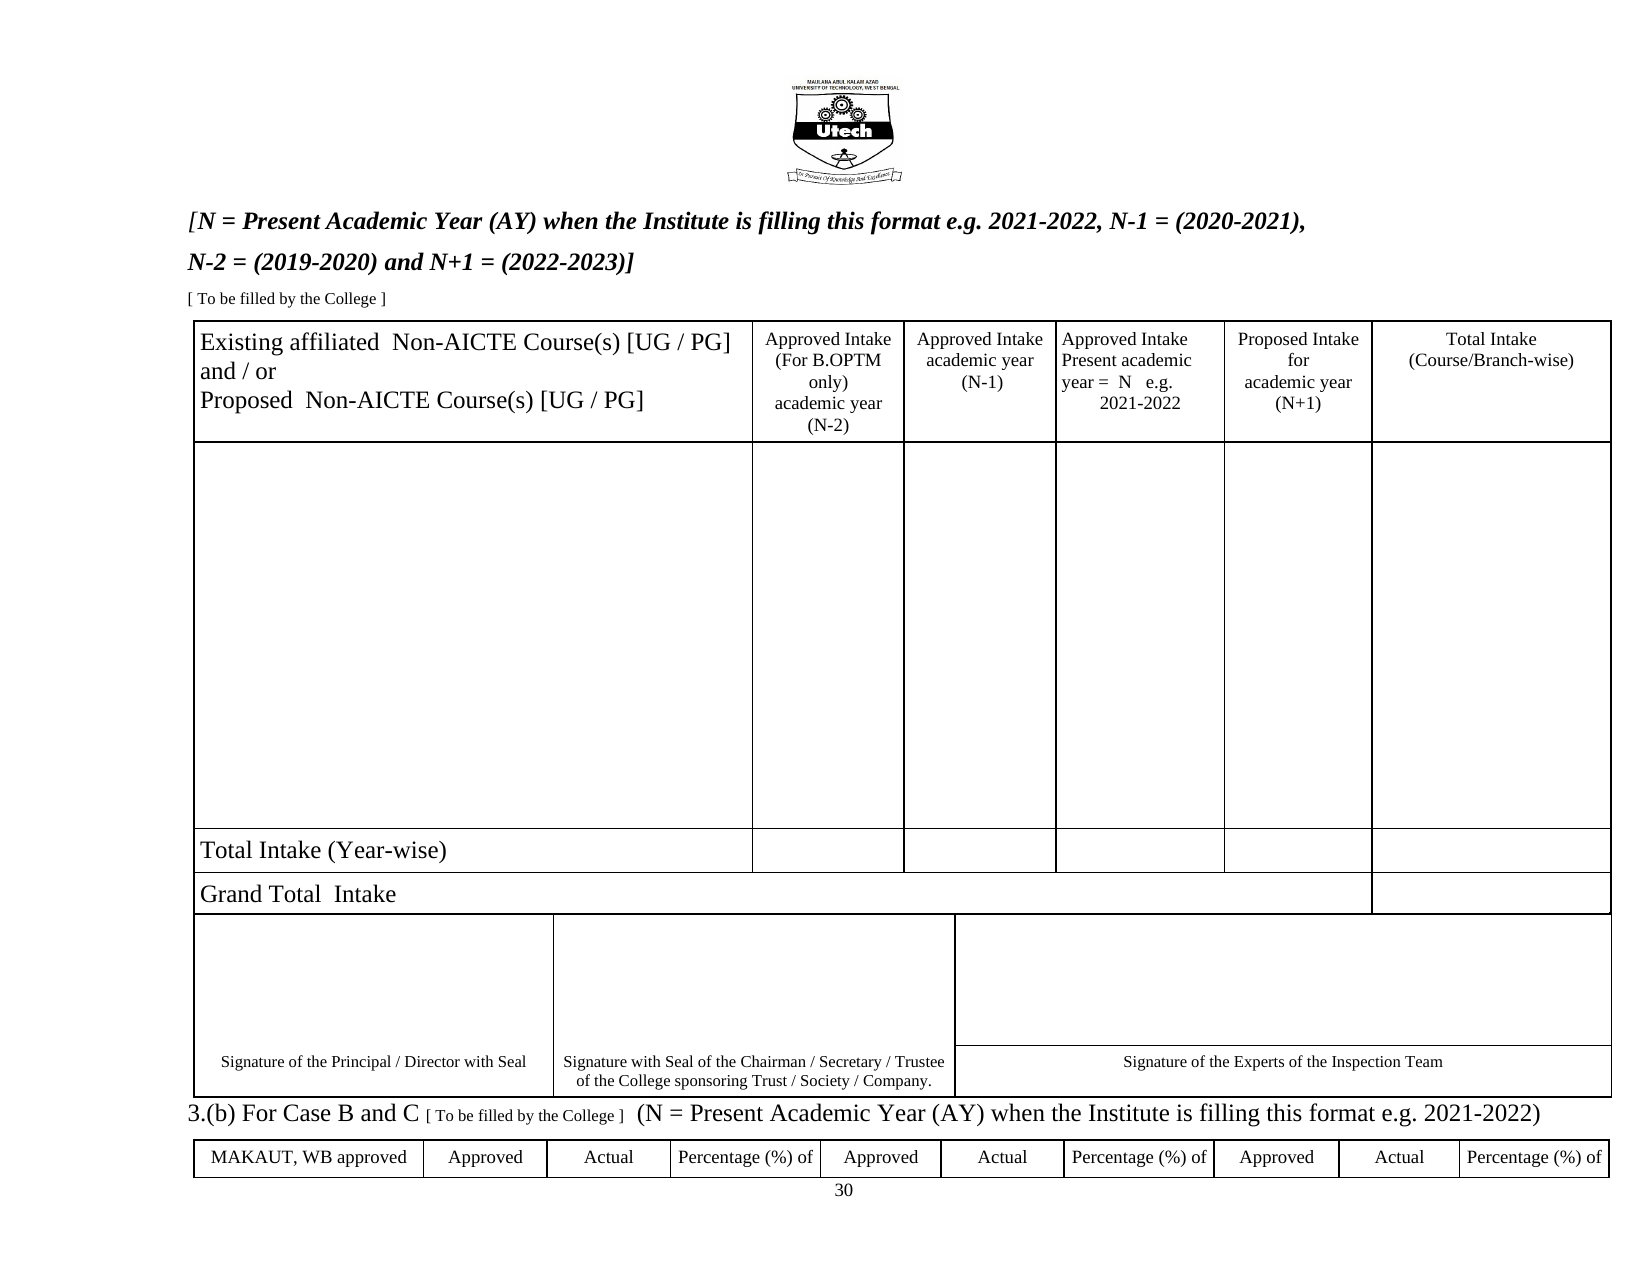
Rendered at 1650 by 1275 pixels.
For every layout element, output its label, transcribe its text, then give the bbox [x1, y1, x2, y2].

table_cell [905, 443, 1055, 828]
table_cell Signature of the Experts of the Inspection Team [956, 1046, 1611, 1096]
table_header Approved Intake Present academic year = N e.g. 2021-2022 [1057, 322, 1224, 441]
text [N = Present Academic Year (AY) when the Institute is filling this format e.g. 2021-2022, N-1 = (2020-2021), [187, 206, 1500, 235]
table_cell [554, 915, 954, 1045]
table_header Approved Intake [Course-wise] N-1 [821, 1141, 940, 1177]
picture [784, 75, 904, 185]
table_header Percentage (%) of intake admitted Course-wise] N [671, 1141, 820, 1177]
table_cell [956, 915, 1611, 1045]
table_header Total Intake (Course/Branch-wise) [1373, 322, 1610, 441]
table_header Approved Intake academic year (N-1) [905, 322, 1055, 441]
table_header Actual Admitted [Course-wise] N [548, 1141, 670, 1177]
text 3.(b) For Case B and C [ To be filled by the College ] (N = Present Academic Year (AY) when the Institute is filling this format e.g. 2021-2022) [187, 1098, 1612, 1126]
text [ To be filled by the College ] [187, 288, 1500, 308]
text N-2 = (2019-2020) and N+1 = (2022-2023)] [187, 247, 1500, 276]
table_header Proposed Intake for academic year (N+1) [1225, 322, 1371, 441]
table_cell [1057, 443, 1224, 828]
table_cell [1373, 443, 1610, 828]
table_cell [753, 829, 903, 872]
table_header Actual Admitted [Course-wise] N-2 [1340, 1141, 1459, 1177]
table_cell Signature with Seal of the Chairman / Secretary / Trustee of the College sponsoring Trust / Society / Company. [554, 1045, 954, 1096]
table_cell Total Intake (Year-wise) [195, 829, 752, 872]
table_cell [1373, 873, 1610, 913]
table_cell [1225, 829, 1371, 872]
table_cell [1373, 829, 1610, 872]
table_header Approved Intake (For B.OPTM only) academic year (N-2) [753, 322, 903, 441]
table_cell [1057, 829, 1224, 872]
table_cell [195, 443, 752, 828]
table_header Existing affiliated Non-AICTE Course(s) [UG / PG] and / or Proposed Non-AICTE Course(s) [UG / PG] [195, 322, 752, 441]
table_header Percentage (%) of intake admitted [Course-wise] N-2 [1460, 1141, 1608, 1177]
table_cell [1225, 443, 1371, 828]
table_cell Grand Total Intake [195, 873, 1371, 913]
table_cell Signature of the Principal / Director with Seal [195, 1045, 553, 1096]
table_cell [195, 915, 553, 1045]
table_header Approved Intake [Course-wise] N [424, 1141, 546, 1177]
table_header Percentage (%) of intake admitted [Course-wise] N-1 [1065, 1141, 1213, 1177]
table_header MAKAUT, WB approved Non-AICTE Course(s) [195, 1141, 423, 1177]
table_cell [905, 829, 1055, 872]
table_cell [753, 443, 903, 828]
table_header Approved Intake [Course-wise] N-2 [1215, 1141, 1338, 1177]
table_header Actual Admitted [Course-wise] N-1 [942, 1141, 1063, 1177]
